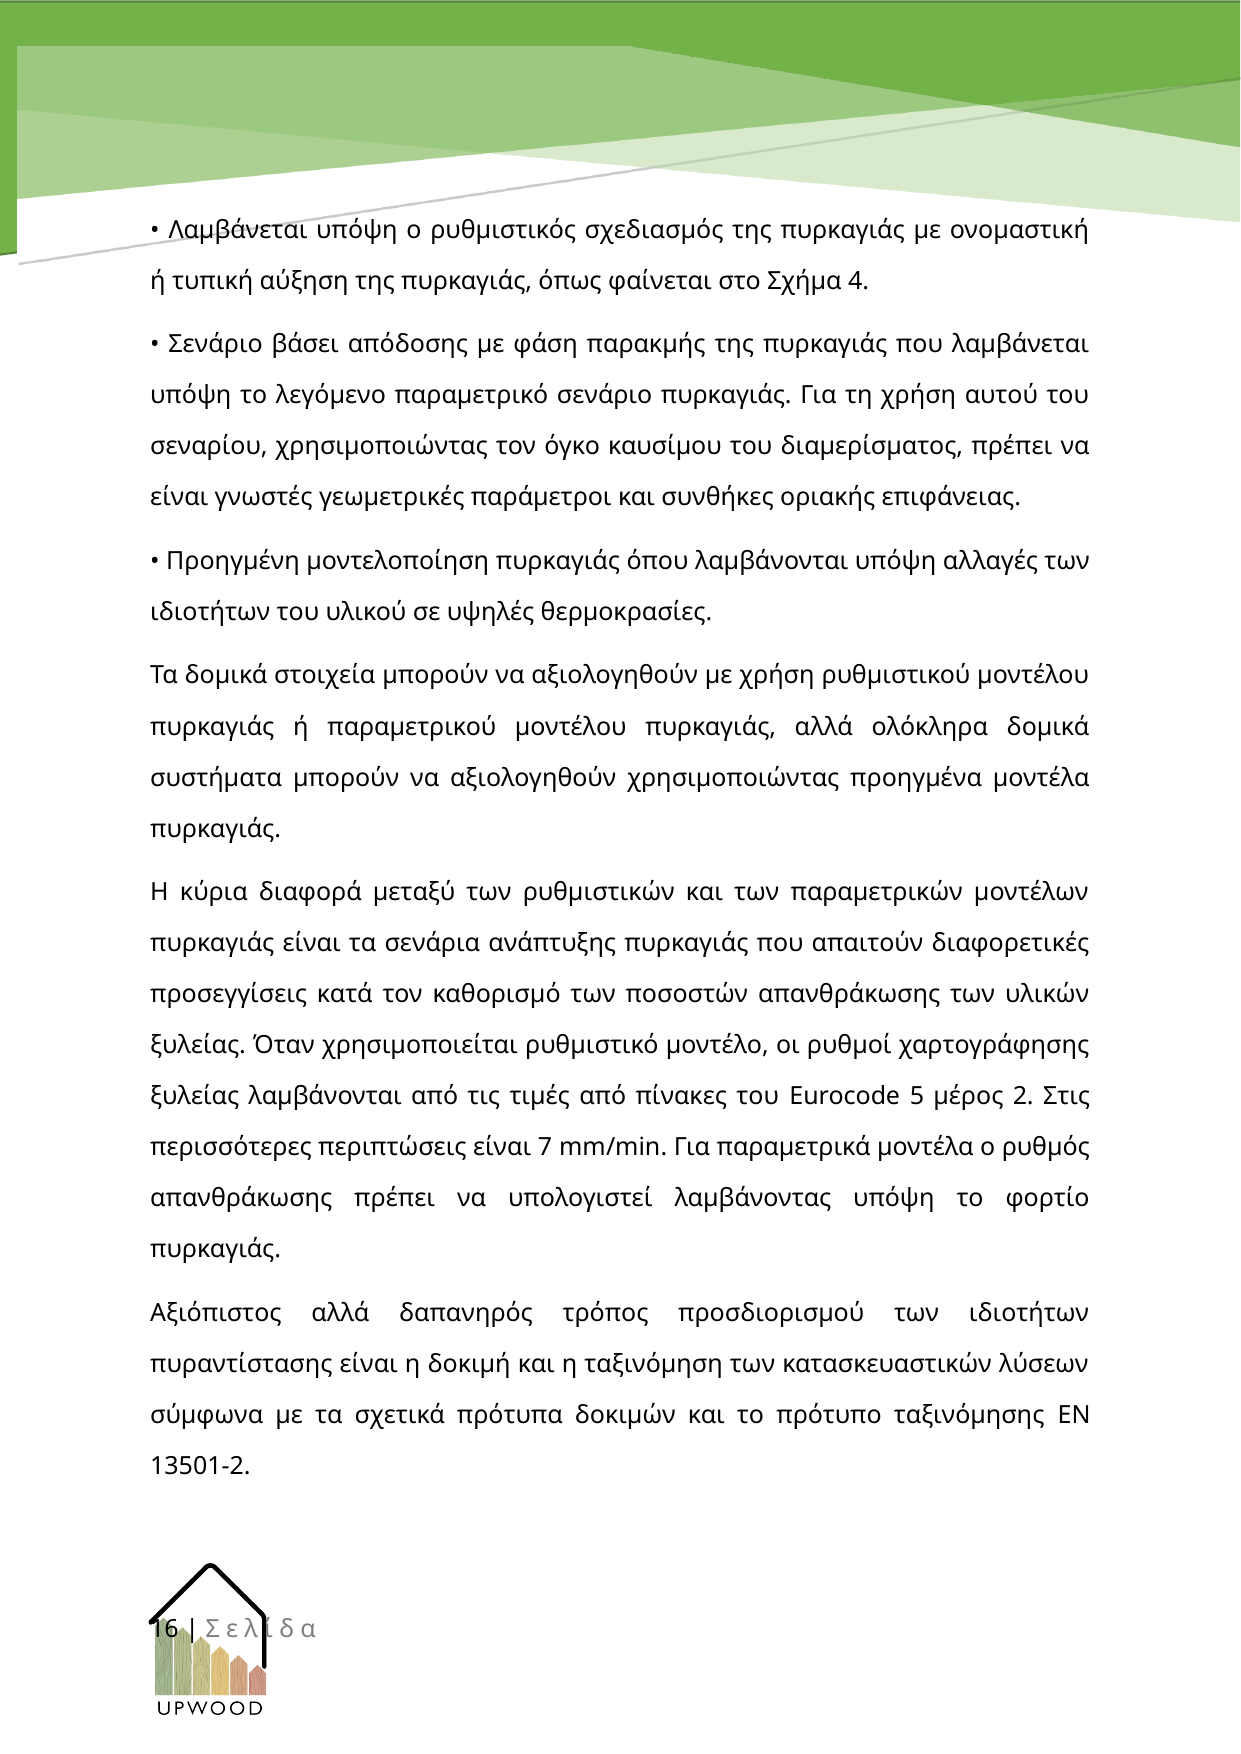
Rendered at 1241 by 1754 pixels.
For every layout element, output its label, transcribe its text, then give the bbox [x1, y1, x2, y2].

picture [148, 1563, 267, 1715]
picture [17, 46, 1241, 283]
text • Προηγμένη μοντελοποίηση πυρκαγιάς όπου λαμβάνονται υπόψη αλλαγές των ιδιοτήτων του υλικού σε υψηλές θερμοκρασίες. [150, 542, 1090, 628]
text • Σενάριο βάσει απόδοσης με φάση παρακμής της πυρκαγιάς που λαμβάνεται υπόψη το λεγόμενο παραμετρικό σενάριο πυρκαγιάς. Για τη χρήση αυτού του σεναρίου, χρησιμοποιώντας τον όγκο καυσίμου του διαμερίσματος, πρέπει να είναι γνωστές γεωμετρικές παράμετροι και συνθήκες οριακής επιφάνειας. [150, 326, 1090, 513]
text Η κύρια διαφορά μεταξύ των ρυθμιστικών και των παραμετρικών μοντέλων πυρκαγιάς είναι τα σενάρια ανάπτυξης πυρκαγιάς που απαιτούν διαφορετικές προσεγγίσεις κατά τον καθορισμό των ποσοστών απανθράκωσης των υλικών ξυλείας. Όταν χρησιμοποιείται ρυθμιστικό μοντέλο, οι ρυθμοί χαρτογράφησης ξυλείας λαμβάνονται από τις τιμές από πίνακες του Eurocode 5 μέρος 2. Στις περισσότερες περιπτώσεις είναι 7 mm/min. Για παραμετρικά μοντέλα ο ρυθμός απανθράκωσης πρέπει να υπολογιστεί λαμβάνοντας υπόψη το φορτίο πυρκαγιάς. [150, 874, 1090, 1265]
text Αξιόπιστος αλλά δαπανηρός τρόπος προσδιορισμού των ιδιοτήτων πυραντίστασης είναι η δοκιμή και η ταξινόμηση των κατασκευαστικών λύσεων σύμφωνα με τα σχετικά πρότυπα δοκιμών και το πρότυπο ταξινόμησης EN 13501-2. [150, 1294, 1090, 1482]
text • Λαμβάνεται υπόψη ο ρυθμιστικός σχεδιασμός της πυρκαγιάς με ονομαστική ή τυπική αύξηση της πυρκαγιάς, όπως φαίνεται στο Σχήμα 4. [150, 211, 1090, 296]
text Τα δομικά στοιχεία μπορούν να αξιολογηθούν με χρήση ρυθμιστικού μοντέλου πυρκαγιάς ή παραμετρικού μοντέλου πυρκαγιάς, αλλά ολόκληρα δομικά συστήματα μπορούν να αξιολογηθούν χρησιμοποιώντας προηγμένα μοντέλα πυρκαγιάς. [150, 657, 1090, 844]
